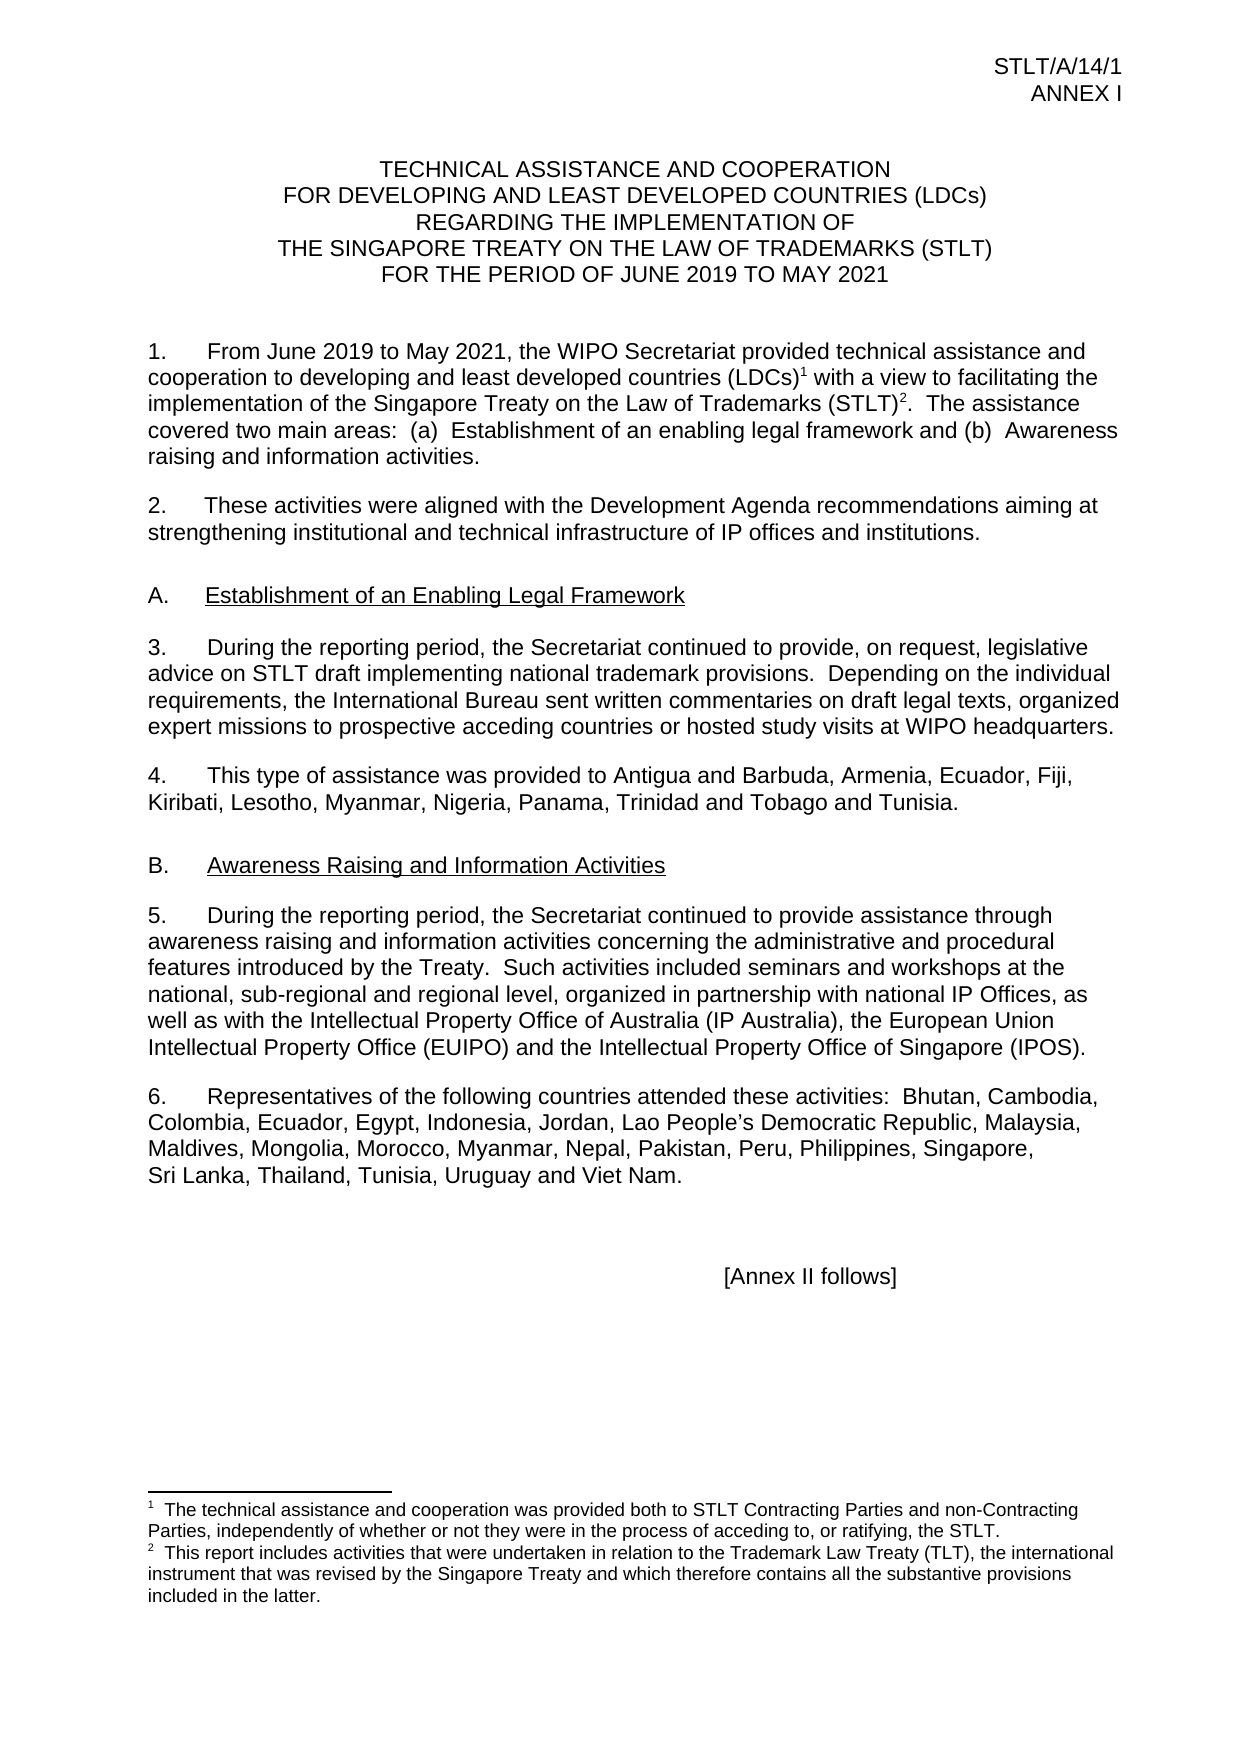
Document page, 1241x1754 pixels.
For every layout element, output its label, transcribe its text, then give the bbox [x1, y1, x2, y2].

text REGARDING THE IMPLEMENTATION OF [148, 208, 1122, 235]
text TECHNICAL ASSISTANCE AND COOPERATION [148, 156, 1122, 182]
list B. Awareness Raising and Information Activities [148, 852, 1122, 879]
text [Annex II follows] [724, 1263, 1122, 1289]
text During the reporting period, the Secretariat continued to provide, on request, legislative advice on STLT draft implementing national trademark provisions. Depending on the individual requirements, the International Bureau sent written commentaries on draft legal texts, organized expert missions to prospective acceding countries or hosted study visits at WIPO headquarters. [148, 634, 1122, 739]
text FOR DEVELOPING AND LEAST DEVELOPED COUNTRIES (LDCs) [148, 182, 1122, 208]
text Representatives of the following countries attended these activities: Bhutan, Cambodia, Colombia, Ecuador, Egypt, Indonesia, Jordan, Lao People’s Democratic Republic, Malaysia, Maldives, Mongolia, Morocco, Myanmar, Nepal, Pakistan, Peru, Philippines, Singapore, Sri Lanka, Thailand, Tunisia, Uruguay and Viet Nam. [148, 1083, 1122, 1188]
text This type of assistance was provided to Antigua and Barbuda, Armenia, Ecuador, Fiji, Kiribati, Lesotho, Myanmar, Nigeria, Panama, Trinidad and Tobago and Tunisia. [148, 762, 1122, 815]
text A. Establishment of an Enabling Legal Framework [148, 582, 1122, 609]
list From June 2019 to May 2021, the WIPO Secretariat provided technical assistance and cooperation to developing and least developed countries (LDCs) with a view to facilitating the implementation of the Singapore Treaty on the Law of Trademarks (STLT). The assistance covered two main areas: (a) Establishment of an enabling legal framework and (b) Awareness raising and information activities. [148, 338, 1122, 469]
text FOR THE PERIOD OF JUNE 2019 TO MAY 2021 [148, 261, 1122, 288]
text During the reporting period, the Secretariat continued to provide assistance through awareness raising and information activities concerning the administrative and procedural features introduced by the Treaty. Such activities included seminars and workshops at the national, sub-regional and regional level, organized in partnership with national IP Offices, as well as with the Intellectual Property Office of Australia (IP Australia), the European Union Intellectual Property Office (EUIPO) and the Intellectual Property Office of Singapore (IPOS). [148, 902, 1122, 1060]
text THE SINGAPORE TREATY ON THE LAW OF TRADEMARKS (STLT) [148, 235, 1122, 261]
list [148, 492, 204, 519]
